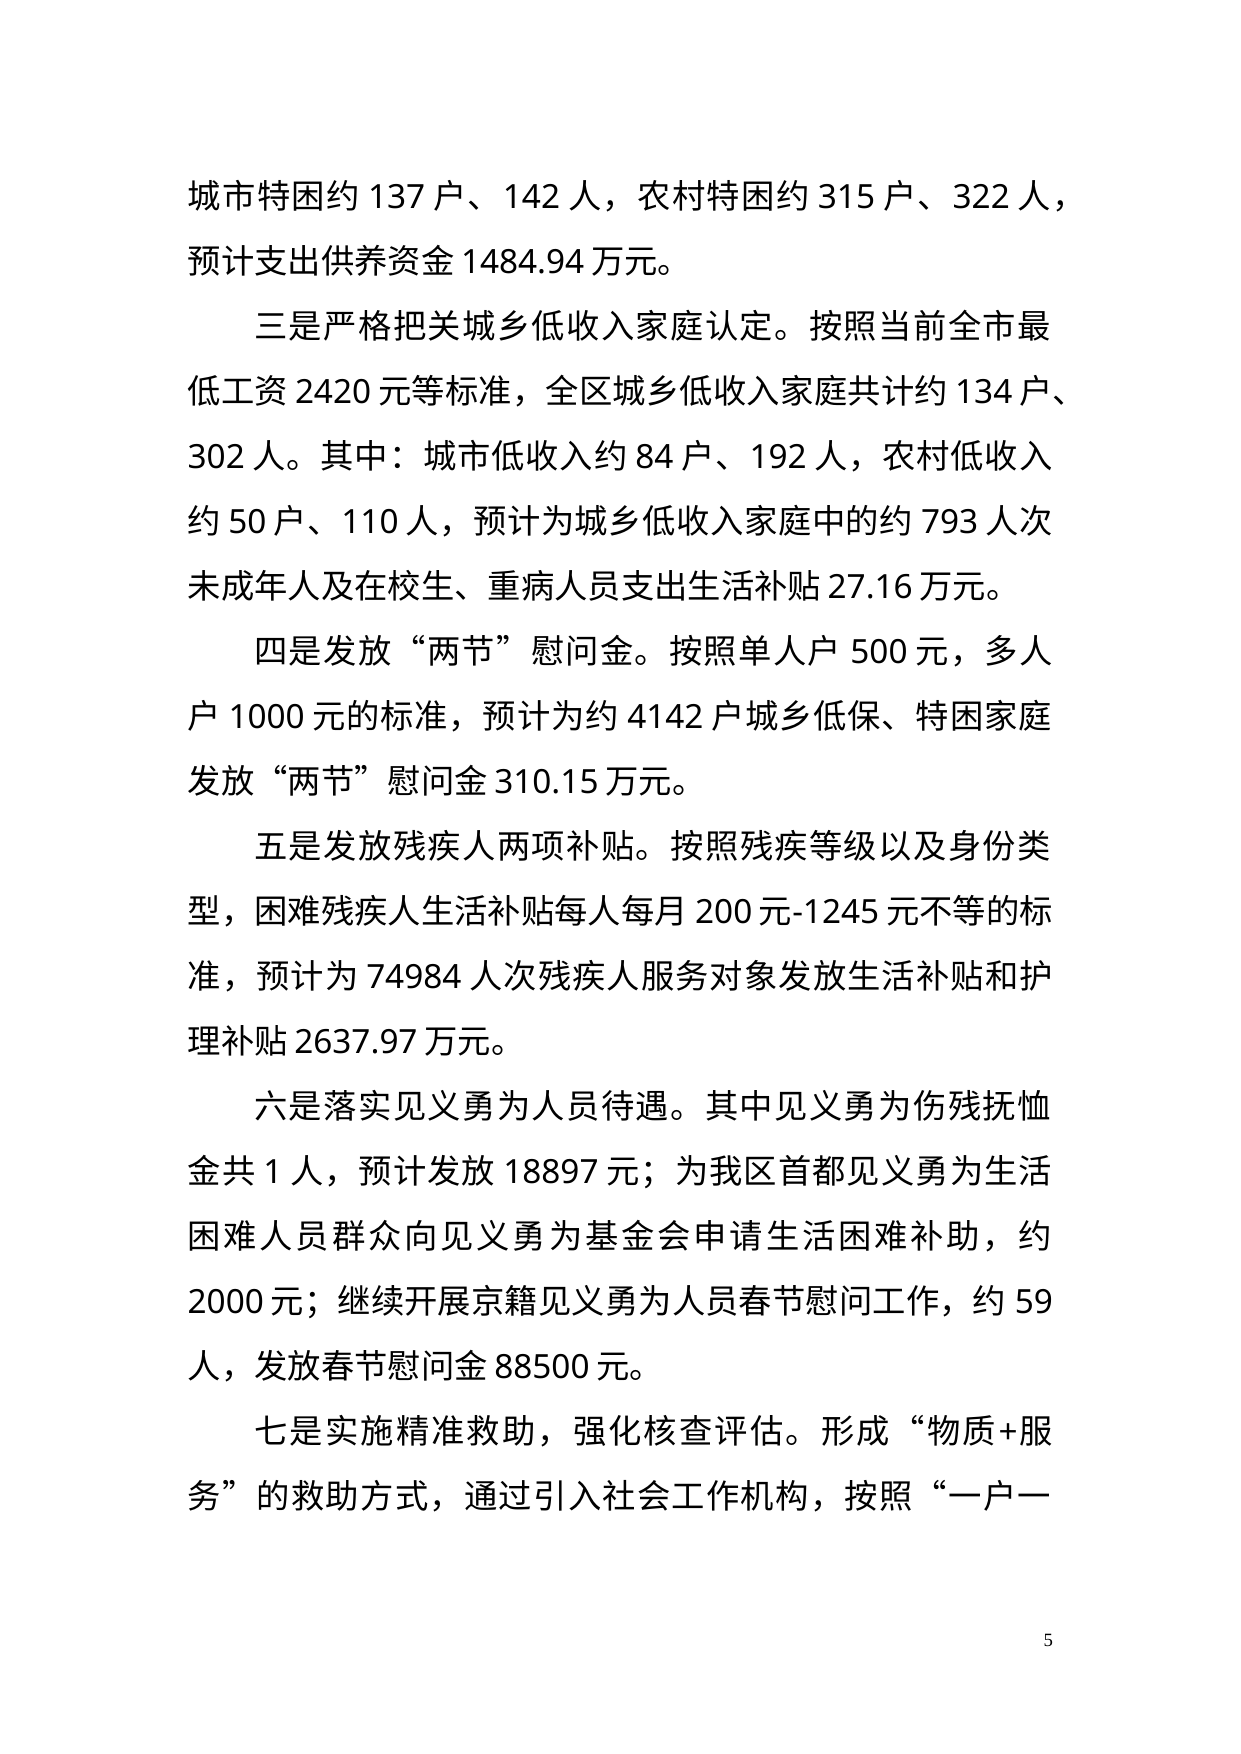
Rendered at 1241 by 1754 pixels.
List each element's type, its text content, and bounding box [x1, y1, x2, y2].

text 四是发放“两节”慰问金。按照单人户500元，多人户1000元的标准，预计为约4142户城乡低保、特困家庭发放“两节”慰问金310.15万元。 [187, 617, 1053, 812]
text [187, 1397, 1053, 1527]
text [187, 162, 1053, 292]
text 五是发放残疾人两项补贴。按照残疾等级以及身份类型，困难残疾人生活补贴每人每月200元-1245元不等的标准，预计为74984人次残疾人服务对象发放生活补贴和护理补贴2637.97万元。 [187, 812, 1053, 1072]
text 三是严格把关城乡低收入家庭认定。按照当前全市最低工资2420元等标准，全区城乡低收入家庭共计约134户、302人。其中：城市低收入约84户、192人，农村低收入约50户、110人，预计为城乡低收入家庭中的约793人次未成年人及在校生、重病人员支出生活补贴27.16万元。 [187, 292, 1053, 617]
text 六是落实见义勇为人员待遇。其中见义勇为伤残抚恤金共1人，预计发放18897元；为我区首都见义勇为生活困难人员群众向见义勇为基金会申请生活困难补助，约2000元；继续开展京籍见义勇为人员春节慰问工作，约59人，发放春节慰问金88500元。 [187, 1072, 1053, 1397]
